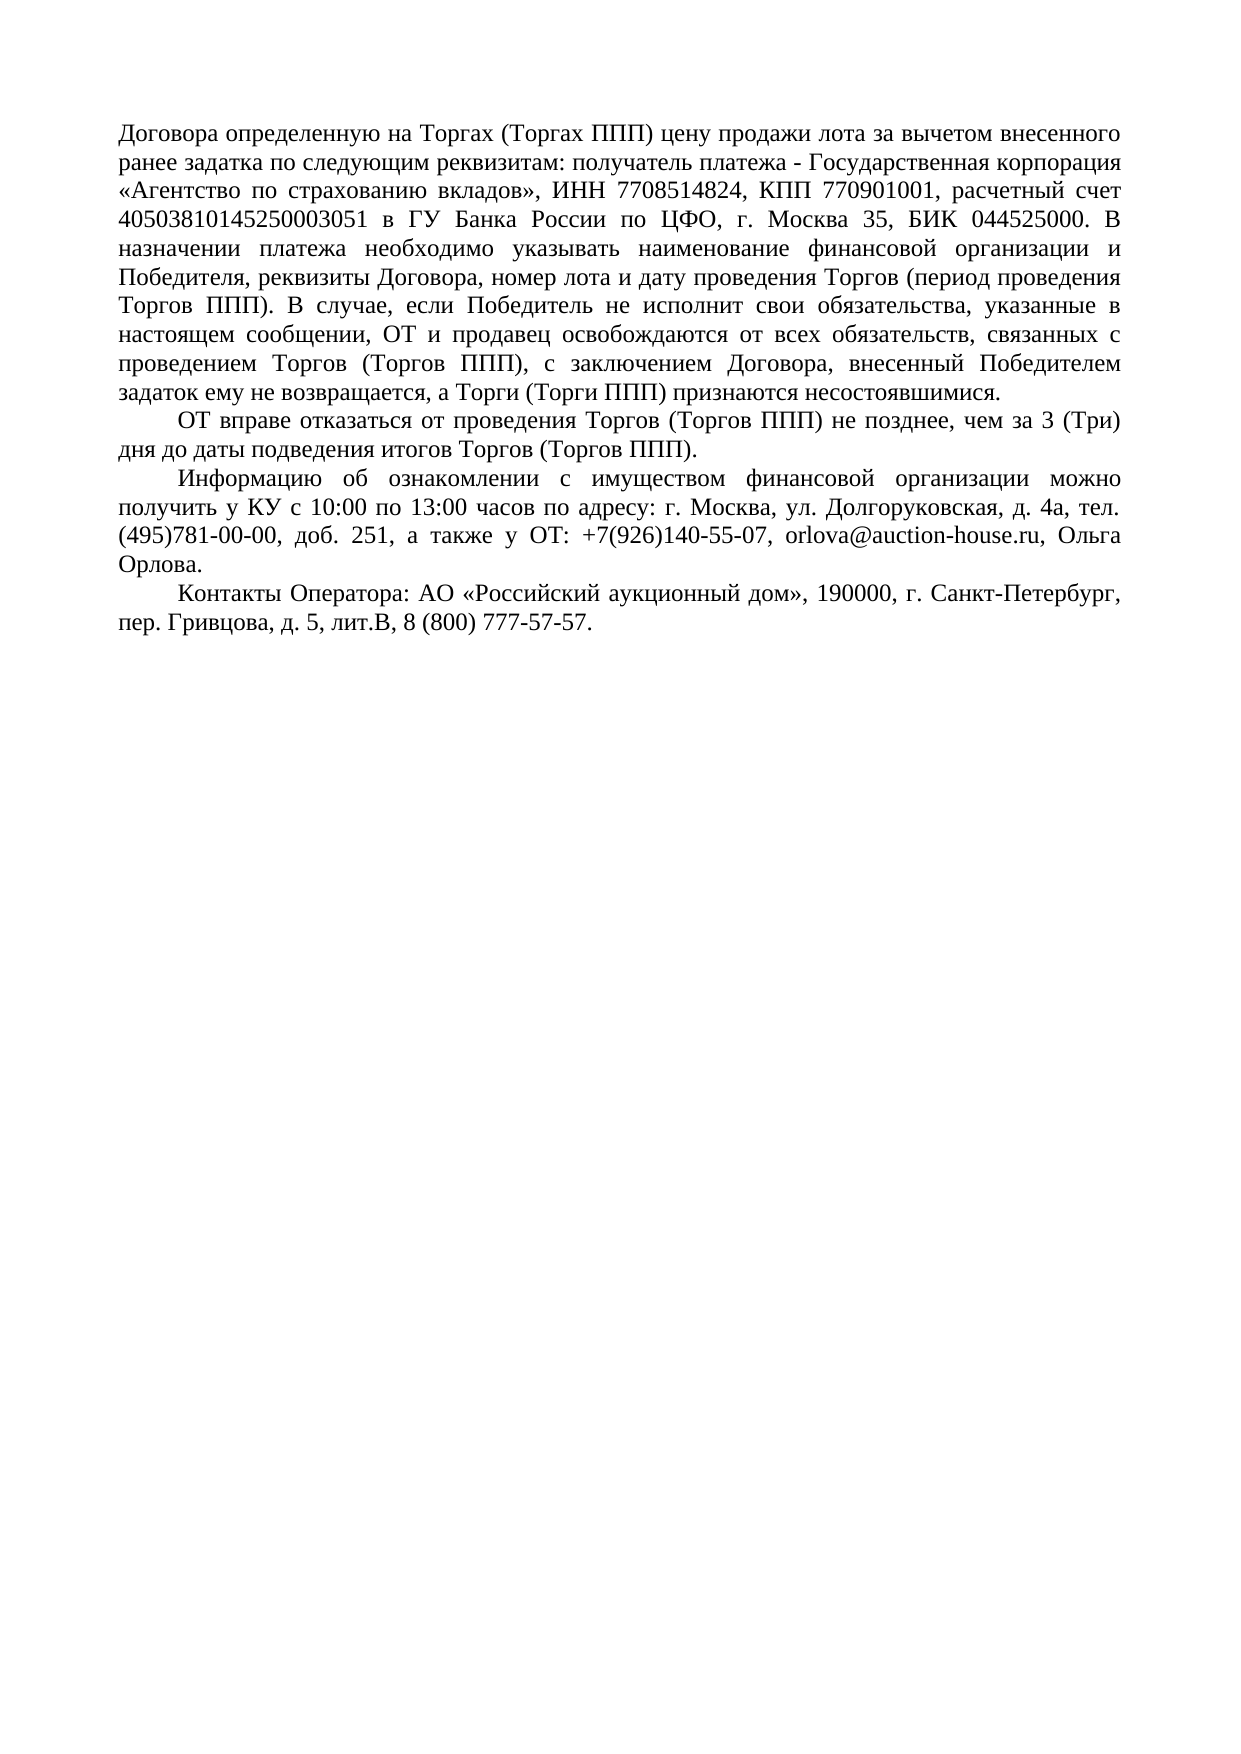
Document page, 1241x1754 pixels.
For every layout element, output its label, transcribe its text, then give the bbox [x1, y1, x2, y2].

text ОТ вправе отказаться от проведения Торгов (Торгов ППП) не позднее, чем за 3 (Три) дня до даты подведения итогов Торгов (Торгов ППП). [118, 406, 1122, 463]
text Контакты Оператора: АО «Российский аукционный дом», 190000, г. Санкт-Петербург, пер. Гривцова, д. 5, лит.В, 8 (800) 777-57-57. [118, 578, 1122, 636]
text Информацию об ознакомлении с имуществом финансовой организации можно получить у КУ с 10:00 по 13:00 часов по адресу: г. Москва, ул. Долгоруковская, д. 4а, тел. (495)781-00-00, доб. 251, а также у ОТ: +7(926)140-55-07, orlova@auction-house.ru, Ольга Орлова. [118, 463, 1122, 578]
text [118, 118, 1122, 406]
